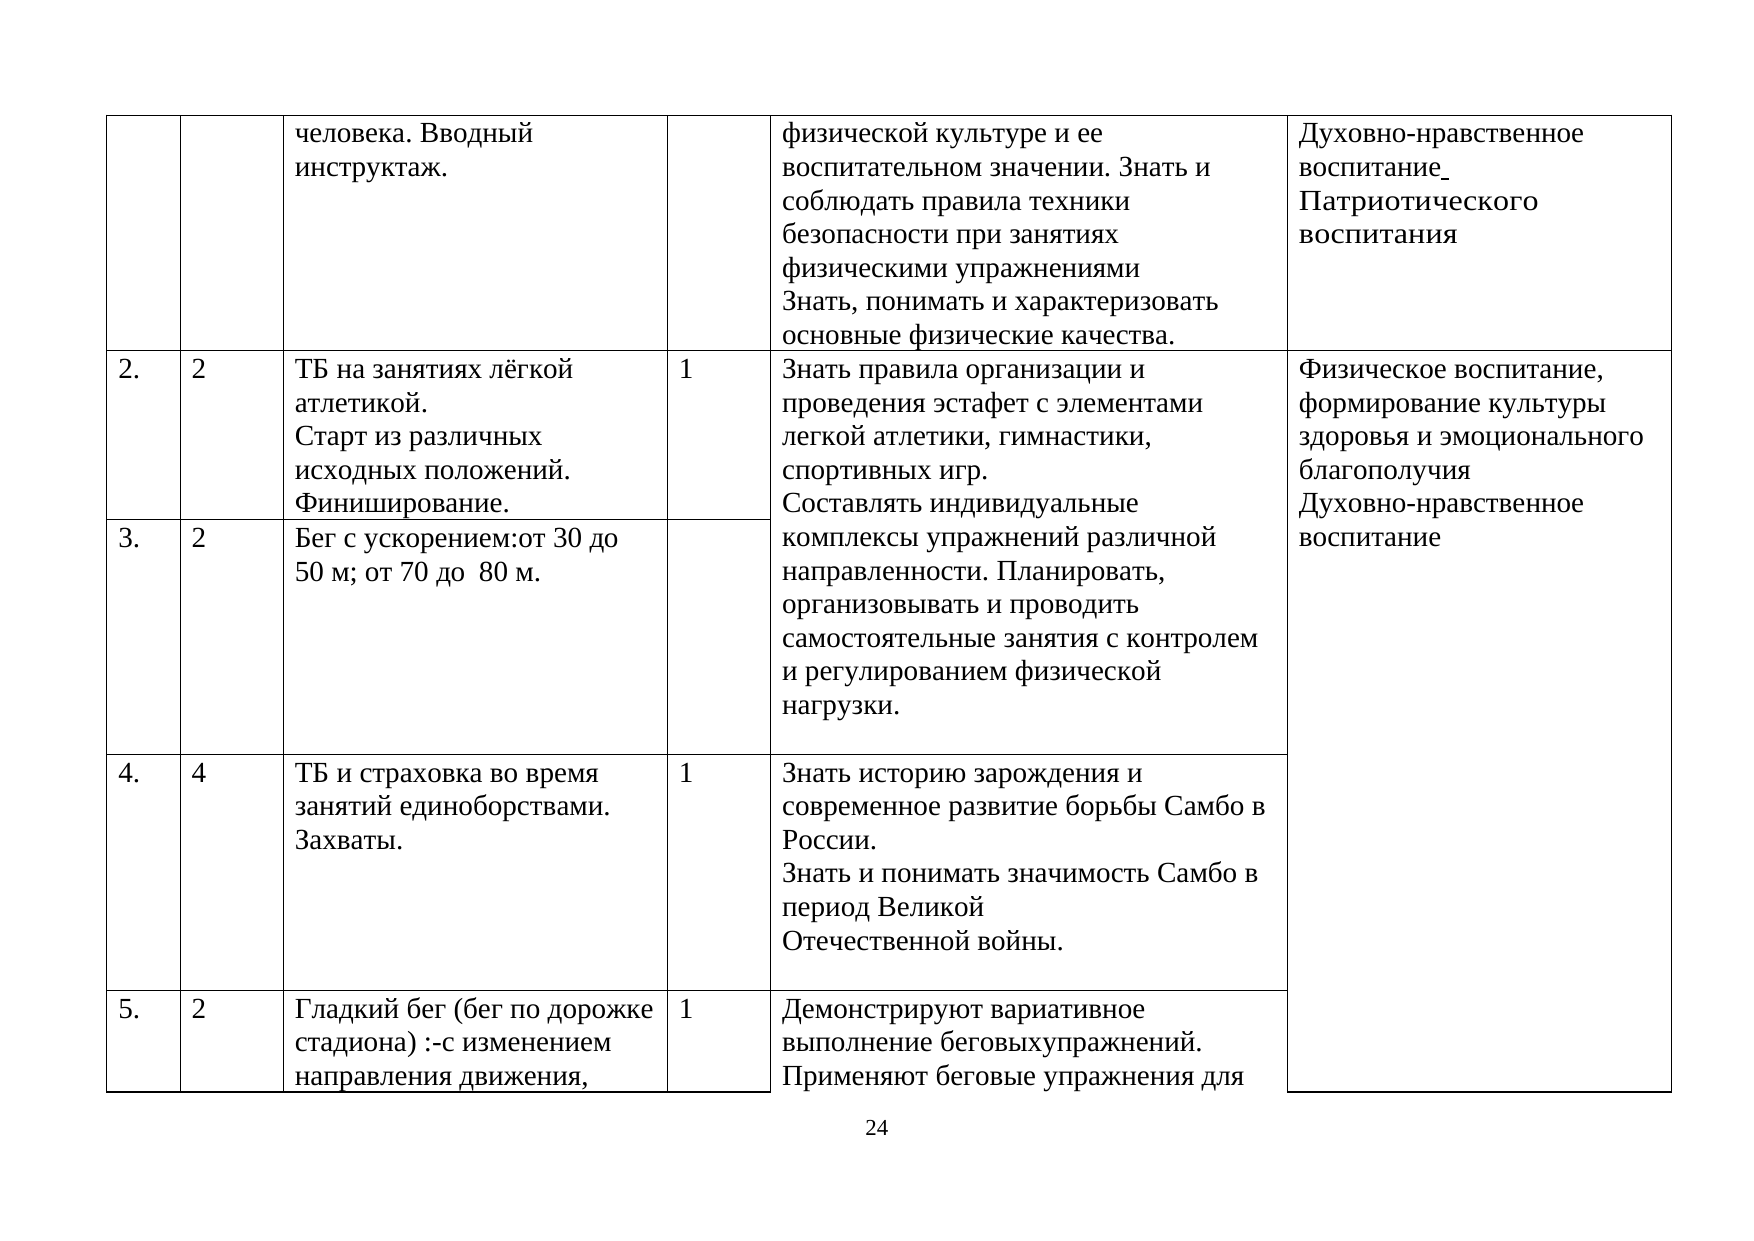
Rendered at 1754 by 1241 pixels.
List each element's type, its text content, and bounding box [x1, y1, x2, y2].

table_cell 1 [668, 116, 770, 350]
table_cell 2. [107, 351, 180, 519]
table_cell Знать историю зарождения и современное развитие борьбы Самбо в России. Знать и понимать значимость Самбо в период Великой Отечественной войны. [771, 755, 1287, 990]
table_cell [668, 520, 770, 754]
table_cell 1 [181, 116, 283, 350]
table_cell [1288, 116, 1671, 350]
table_cell 1 [668, 755, 770, 990]
table_cell Знать правила организации и проведения эстафет с элементами легкой атлетики, гимнастики, спортивных игр. Составлять индивидуальные комплексы упражнений различной направленности. Планировать, организовывать и проводить самостоятельные занятия с контролем и регулированием физической нагрузки. [771, 351, 1287, 754]
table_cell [284, 991, 667, 1091]
table_cell 4 [181, 755, 283, 990]
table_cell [771, 991, 1287, 1091]
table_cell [284, 116, 667, 350]
table_cell 1 [107, 116, 180, 350]
table_cell 2 [181, 351, 283, 519]
table_cell ТБ на занятиях лёгкой атлетикой. Старт из различных исходных положений. Финиширование. [284, 351, 667, 519]
table_cell 2 [181, 991, 283, 1091]
table_cell 5. [107, 991, 180, 1091]
table_cell ТБ и страховка во время занятий единоборствами. Захваты. [284, 755, 667, 990]
table_cell 1 [668, 351, 770, 519]
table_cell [1288, 351, 1671, 1091]
table_cell Бег с ускорением:от 30 до 50 м; от 70 до 80 м. [284, 520, 667, 754]
table_cell 1 [668, 991, 770, 1091]
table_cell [771, 116, 1287, 350]
table_cell 2 [181, 520, 283, 754]
table_cell 4. [107, 755, 180, 990]
table_cell 3. [107, 520, 180, 754]
